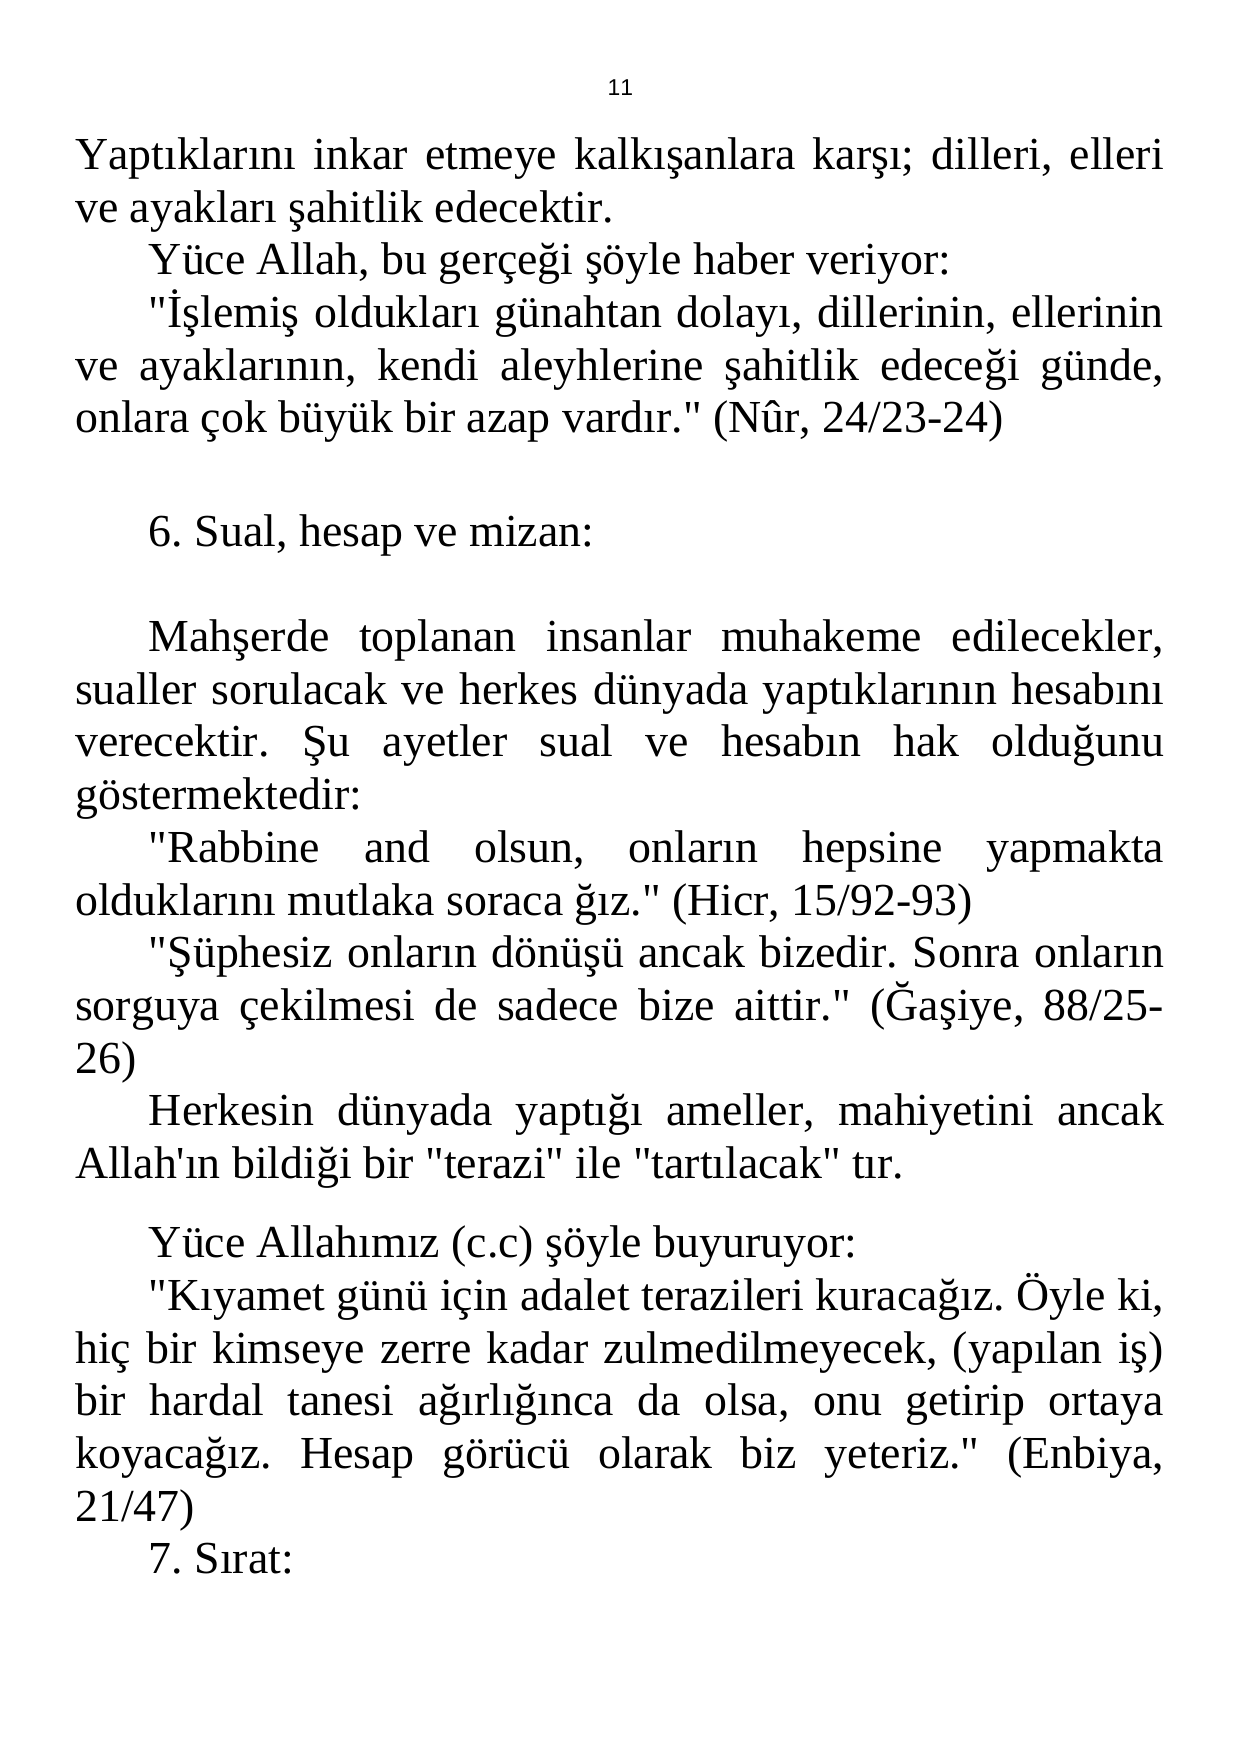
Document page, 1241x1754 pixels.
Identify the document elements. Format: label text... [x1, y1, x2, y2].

text Yüce Allah, bu gerçeği şöyle haber veriyor: [75, 232, 1165, 284]
text 7. Sırat: [75, 1531, 1165, 1584]
text "Rabbine and olsun, onların hepsine yapmakta olduklarını mutlaka soraca ğız." (Hicr, 15/92-93) [75, 819, 1165, 925]
text "Şüphesiz onların dönüşü ancak bizedir. Sonra onların sorguya çekilmesi de sadece bize aittir." (Ğaşiye, 88/25-26) [75, 925, 1165, 1083]
text 6. Sual, hesap ve mizan: [75, 503, 1165, 556]
text "Kıyamet günü için adalet terazileri kuracağız. Öyle ki, hiç bir kimseye zerre kadar zulmedilmeyecek, (yapılan iş) bir hardal tanesi ağırlığınca da olsa, onu getirip ortaya koyacağız. Hesap görücü olarak biz yeteriz." (Enbiya, 21/47) [75, 1267, 1165, 1531]
text Yüce Allahımız (c.c) şöyle buyuruyor: [75, 1215, 1165, 1267]
text Herkesin dünyada yaptığı ameller, mahiyetini ancak Allah'ın bildiği bir "terazi" ile "tartılacak" tır. [75, 1083, 1165, 1188]
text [75, 126, 1165, 232]
text "İşlemiş oldukları günahtan dolayı, dillerinin, ellerinin ve ayaklarının, kendi aleyhlerine şahitlik edeceği günde, onlara çok büyük bir azap vardır." (Nûr, 24/23-24) [75, 284, 1165, 443]
text Mahşerde toplanan insanlar muhakeme edilecekler, sualler sorulacak ve herkes dünyada yaptıklarının hesabını verecektir. Şu ayetler sual ve hesabın hak olduğunu göstermektedir: [75, 609, 1165, 819]
